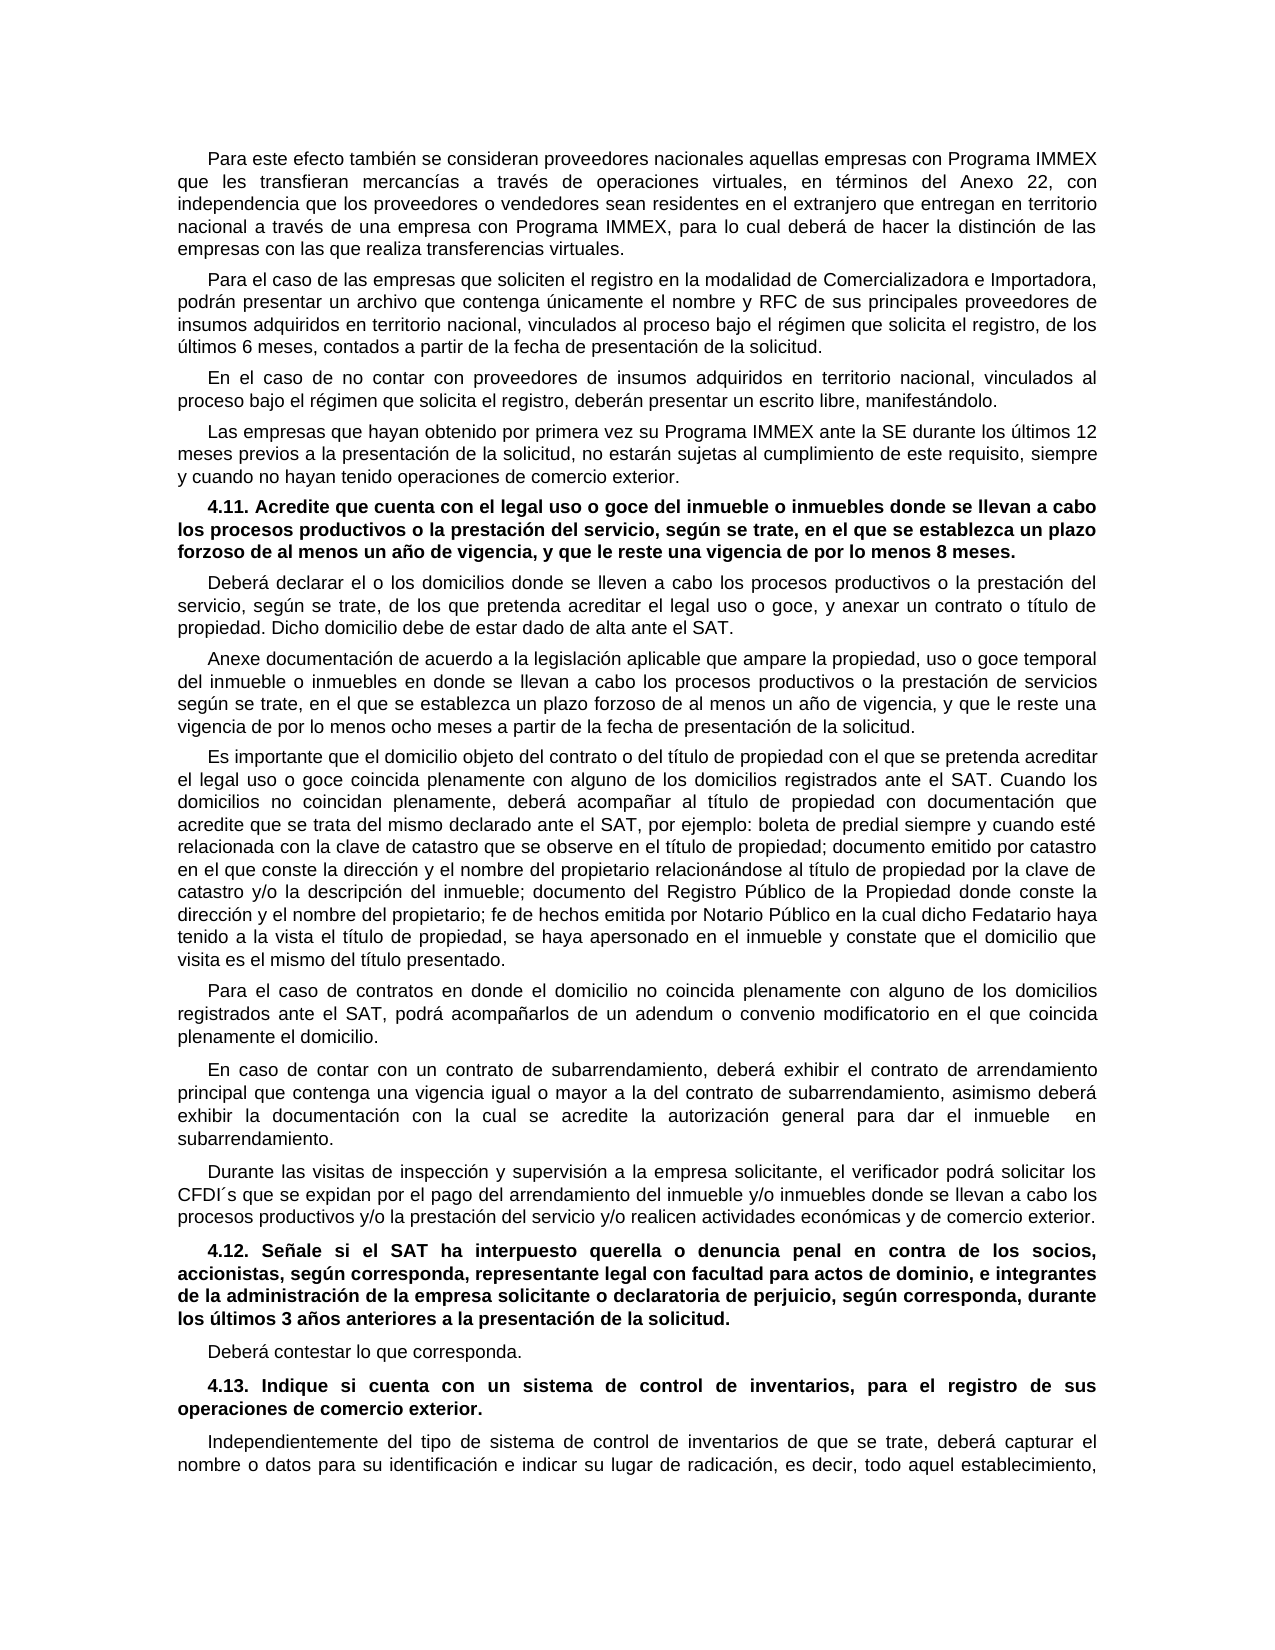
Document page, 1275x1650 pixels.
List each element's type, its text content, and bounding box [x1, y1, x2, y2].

text Es importante que el domicilio objeto del contrato o del título de propiedad con el que se pretenda acreditar el legal uso o goce coincida plenamente con alguno de los domicilios registrados ante el SAT. Cuando los domicilios no coincidan plenamente, deberá acompañar al título de propiedad con documentación que acredite que se trata del mismo declarado ante el SAT, por ejemplo: boleta de predial siempre y cuando esté relacionada con la clave de catastro que se observe en el título de propiedad; documento emitido por catastro en el que conste la dirección y el nombre del propietario relacionándose al título de propiedad por la clave de catastro y/o la descripción del inmueble; documento del Registro Público de la Propiedad donde conste la dirección y el nombre del propietario; fe de hechos emitida por Notario Público en la cual dicho Fedatario haya tenido a la vista el título de propiedad, se haya apersonado en el inmueble y constate que el domicilio que visita es el mismo del título presentado. [177, 746, 1098, 971]
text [177, 1430, 1098, 1476]
text 4.12. Señale si el SAT ha interpuesto querella o denuncia penal en contra de los socios, accionistas, según corresponda, representante legal con facultad para actos de dominio, e integrantes de la administración de la empresa solicitante o declaratoria de perjuicio, según corresponda, durante los últimos 3 años anteriores a la presentación de la solicitud. [177, 1239, 1098, 1330]
text Deberá contestar lo que corresponda. [177, 1341, 1098, 1363]
text Para el caso de contratos en donde el domicilio no coincida plenamente con alguno de los domicilios registrados ante el SAT, podrá acompañarlos de un adendum o convenio modificatorio en el que coincida plenamente el domicilio. [177, 979, 1098, 1048]
text Para este efecto también se consideran proveedores nacionales aquellas empresas con Programa IMMEX que les transfieran mercancías a través de operaciones virtuales, en términos del Anexo 22, con independencia que los proveedores o vendedores sean residentes en el extranjero que entregan en territorio nacional a través de una empresa con Programa IMMEX, para lo cual deberá de hacer la distinción de las empresas con las que realiza transferencias virtuales. [177, 148, 1098, 260]
text Anexe documentación de acuerdo a la legislación aplicable que ampare la propiedad, uso o goce temporal del inmueble o inmuebles en donde se llevan a cabo los procesos productivos o la prestación de servicios según se trate, en el que se establezca un plazo forzoso de al menos un año de vigencia, y que le reste una vigencia de por lo menos ocho meses a partir de la fecha de presentación de la solicitud. [177, 648, 1098, 738]
text Para el caso de las empresas que soliciten el registro en la modalidad de Comercializadora e Importadora, podrán presentar un archivo que contenga únicamente el nombre y RFC de sus principales proveedores de insumos adquiridos en territorio nacional, vinculados al proceso bajo el régimen que solicita el registro, de los últimos 6 meses, contados a partir de la fecha de presentación de la solicitud. [177, 268, 1098, 358]
text En el caso de no contar con proveedores de insumos adquiridos en territorio nacional, vinculados al proceso bajo el régimen que solicita el registro, deberán presentar un escrito libre, manifestándolo. [177, 367, 1098, 412]
text 4.13. Indique si cuenta con un sistema de control de inventarios, para el registro de sus operaciones de comercio exterior. [177, 1374, 1098, 1420]
text Durante las visitas de inspección y supervisión a la empresa solicitante, el verificador podrá solicitar los CFDI´s que se expidan por el pago del arrendamiento del inmueble y/o inmuebles donde se llevan a cabo los procesos productivos y/o la prestación del servicio y/o realicen actividades económicas y de comercio exterior. [177, 1160, 1098, 1228]
text 4.11. Acredite que cuenta con el legal uso o goce del inmueble o inmuebles donde se llevan a cabo los procesos productivos o la prestación del servicio, según se trate, en el que se establezca un plazo forzoso de al menos un año de vigencia, y que le reste una vigencia de por lo menos 8 meses. [177, 496, 1098, 563]
text En caso de contar con un contrato de subarrendamiento, deberá exhibir el contrato de arrendamiento principal que contenga una vigencia igual o mayor a la del contrato de subarrendamiento, asimismo deberá exhibir la documentación con la cual se acredite la autorización general para dar el inmueble en subarrendamiento. [177, 1058, 1098, 1149]
text Deberá declarar el o los domicilios donde se lleven a cabo los procesos productivos o la prestación del servicio, según se trate, de los que pretenda acreditar el legal uso o goce, y anexar un contrato o título de propiedad. Dicho domicilio debe de estar dado de alta ante el SAT. [177, 572, 1098, 639]
